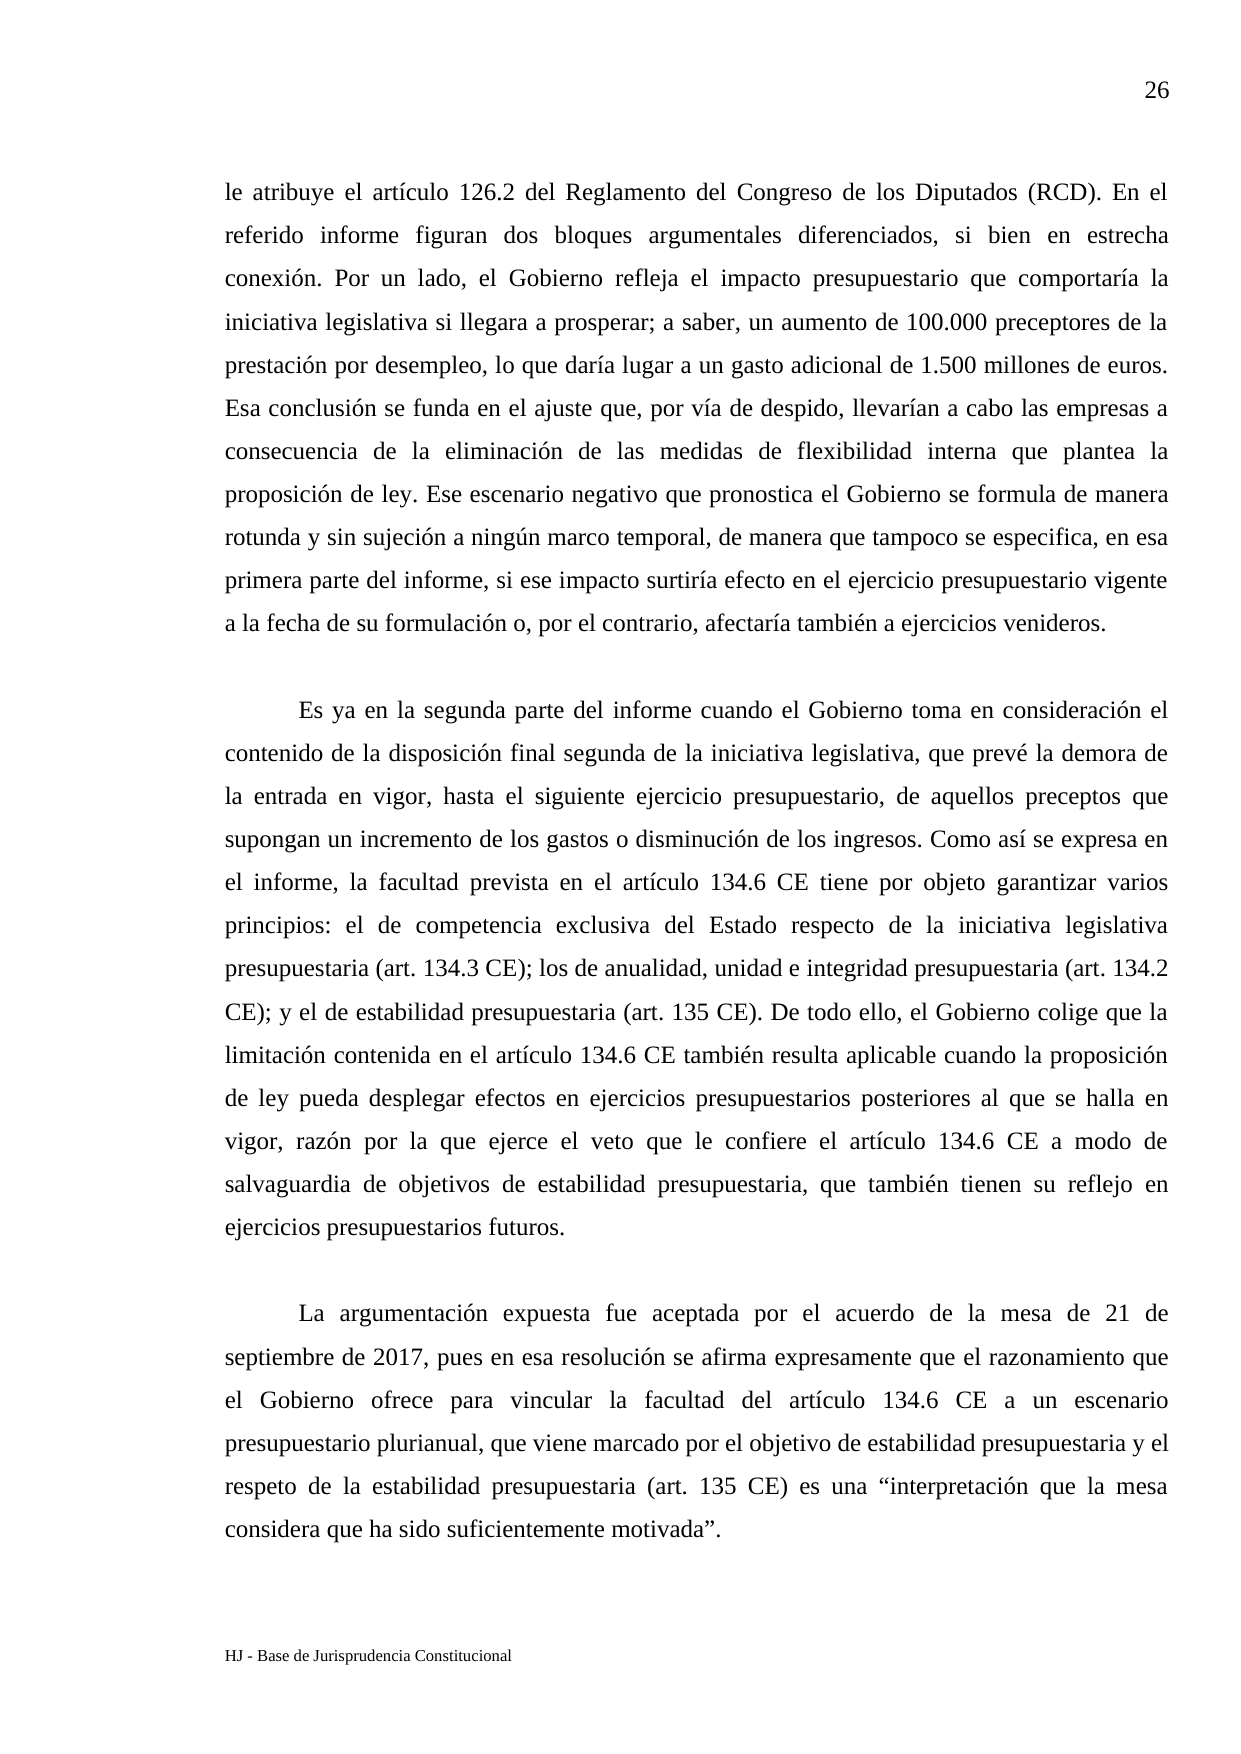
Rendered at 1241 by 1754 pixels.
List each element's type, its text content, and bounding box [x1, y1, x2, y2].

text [224, 177, 1169, 637]
text La argumentación expuesta fue aceptada por el acuerdo de la mesa de 21 de septiembre de 2017, pues en esa resolución se afirma expresamente que el razonamiento que el Gobierno ofrece para vincular la facultad del artículo 134.6 CE a un escenario presupuestario plurianual, que viene marcado por el objetivo de estabilidad presupuestaria y el respeto de la estabilidad presupuestaria (art. 135 CE) es una “interpretación que la mesa considera que ha sido suficientemente motivada”. [224, 1298, 1169, 1543]
text Es ya en la segunda parte del informe cuando el Gobierno toma en consideración el contenido de la disposición final segunda de la iniciativa legislativa, que prevé la demora de la entrada en vigor, hasta el siguiente ejercicio presupuestario, de aquellos preceptos que supongan un incremento de los gastos o disminución de los ingresos. Como así se expresa en el informe, la facultad prevista en el artículo 134.6 CE tiene por objeto garantizar varios principios: el de competencia exclusiva del Estado respecto de la iniciativa legislativa presupuestaria (art. 134.3 CE); los de anualidad, unidad e integridad presupuestaria (art. 134.2 CE); y el de estabilidad presupuestaria (art. 135 CE). De todo ello, el Gobierno colige que la limitación contenida en el artículo 134.6 CE también resulta aplicable cuando la proposición de ley pueda desplegar efectos en ejercicios presupuestarios posteriores al que se halla en vigor, razón por la que ejerce el veto que le confiere el artículo 134.6 CE a modo de salvaguardia de objetivos de estabilidad presupuestaria, que también tienen su reflejo en ejercicios presupuestarios futuros. [224, 695, 1169, 1241]
